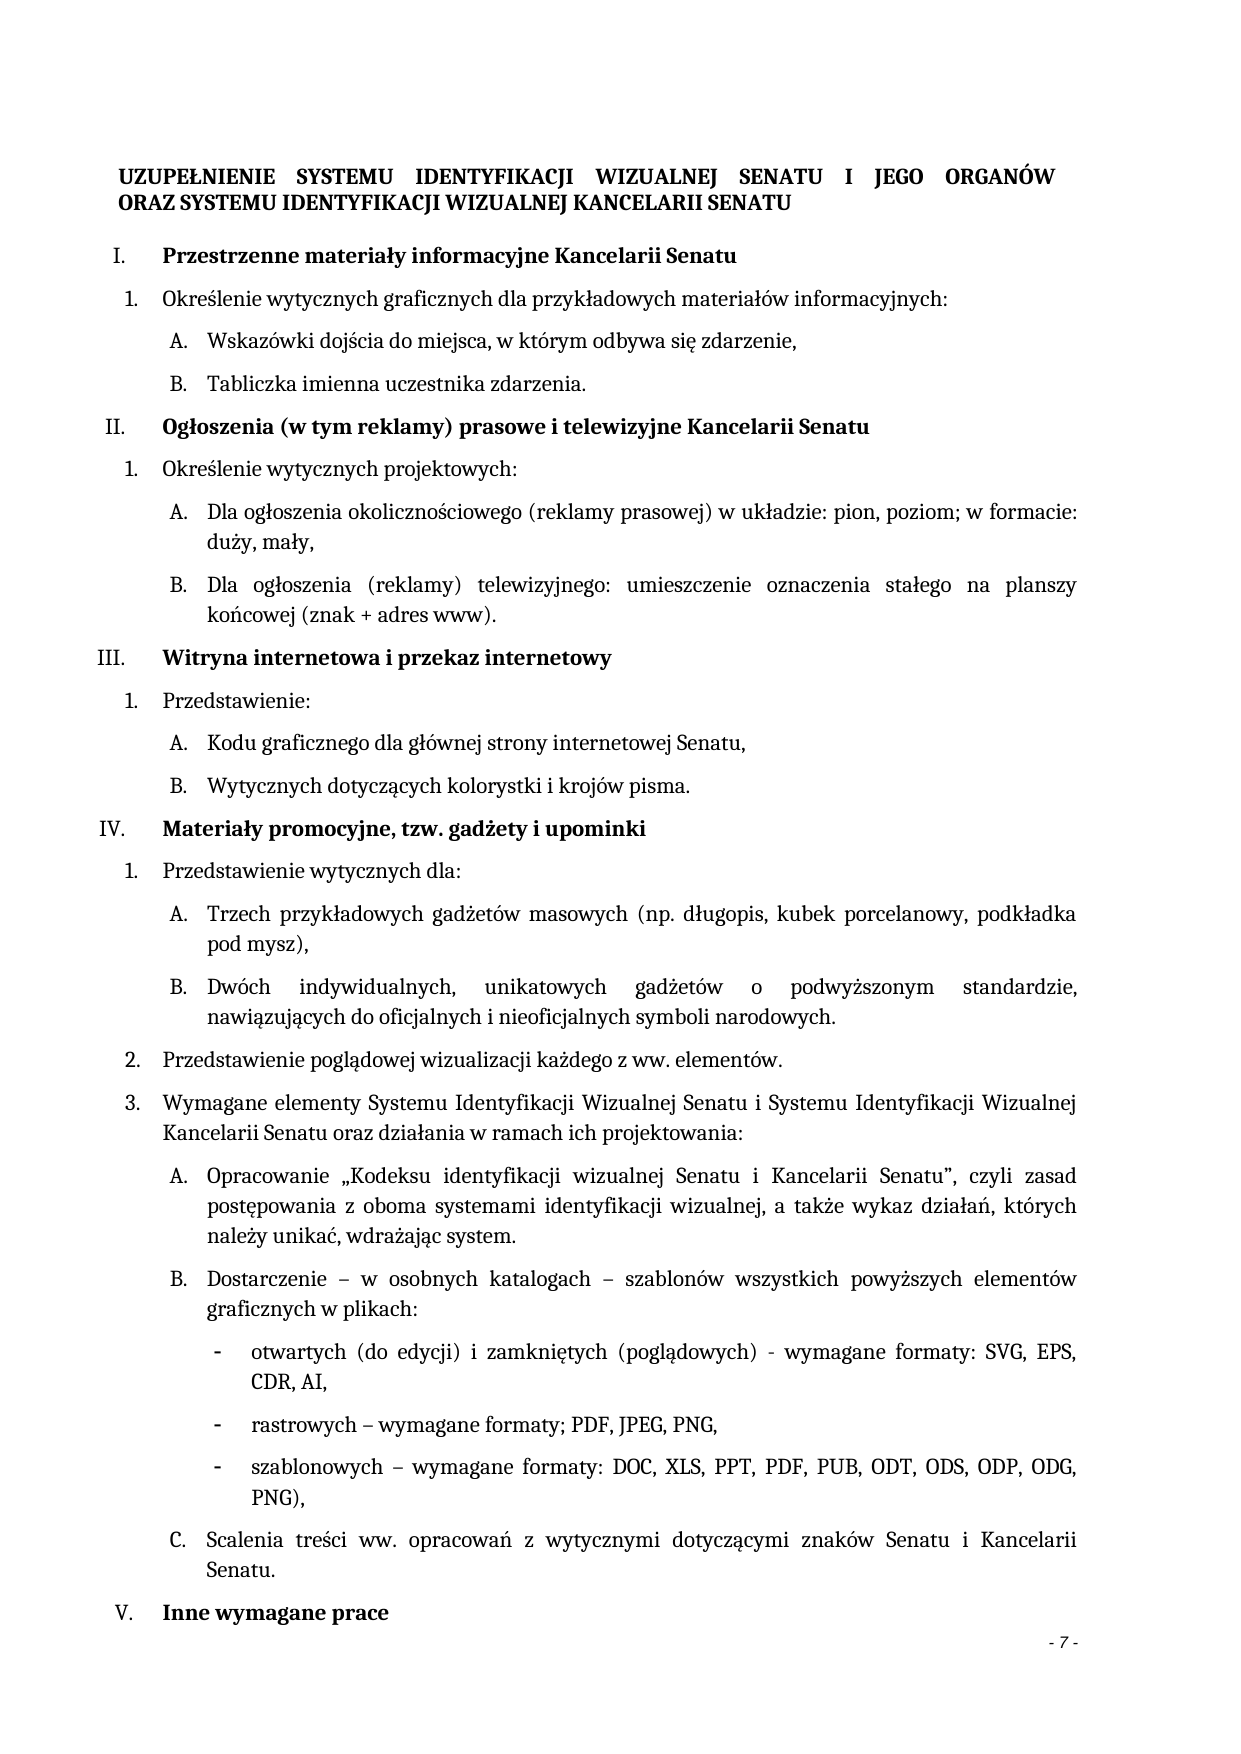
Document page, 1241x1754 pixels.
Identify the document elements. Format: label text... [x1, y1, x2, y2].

list Określenie wytycznych graficznych dla przykładowych materiałów informacyjnych: [125, 285, 1078, 312]
list Inne wymagane prace [133, 1600, 1078, 1626]
list rastrowych – wymagane formaty; PDF, JPEG, PNG, [213, 1411, 1078, 1438]
list Dwóch indywidualnych, unikatowych gadżetów o podwyższonym standardzie, nawiązujących do oficjalnych i nieoficjalnych symboli narodowych. [169, 974, 1078, 1030]
list Przedstawienie: [125, 687, 1078, 714]
list szablonowych – wymagane formaty: DOC, XLS, PPT, PDF, PUB, ODT, ODS, ODP, ODG, PNG), [213, 1454, 1078, 1511]
list Wymagane elementy Systemu Identyfikacji Wizualnej Senatu i Systemu Identyfikacji Wizualnej Kancelarii Senatu oraz działania w ramach ich projektowania: [125, 1089, 1078, 1146]
list Określenie wytycznych projektowych: [125, 456, 1078, 482]
list otwartych (do edycji) i zamkniętych (poglądowych) - wymagane formaty: SVG, EPS, CDR, AI, [213, 1338, 1078, 1395]
list Wytycznych dotyczących kolorystki i krojów pisma. [169, 773, 1078, 799]
list Dla ogłoszenia okolicznościowego (reklamy prasowej) w układzie: pion, poziom; w formacie: duży, mały, [169, 499, 1078, 555]
list Przestrzenne materiały informacyjne Kancelarii Senatu [125, 243, 1078, 269]
text UZUPEŁNIENIE SYSTEMU IDENTYFIKACJI WIZUALNEJ SENATU I JEGO ORGANÓW ORAZ SYSTEMU IDENTYFIKACJI WIZUALNEJ KANCELARII SENATU [118, 163, 1078, 216]
list Przedstawienie wytycznych dla: [125, 858, 1078, 884]
list Scalenia treści ww. opracowań z wytycznymi dotyczącymi znaków Senatu i Kancelarii Senatu. [169, 1527, 1078, 1583]
list Przedstawienie poglądowej wizualizacji każdego z ww. elementów. [125, 1047, 1078, 1073]
list Materiały promocyjne, tzw. gadżety i upominki [125, 816, 1078, 842]
list Opracowanie „Kodeksu identyfikacji wizualnej Senatu i Kancelarii Senatu”, czyli zasad postępowania z oboma systemami identyfikacji wizualnej, a także wykaz działań, których należy unikać, wdrażając system. [169, 1162, 1078, 1249]
list Wskazówki dojścia do miejsca, w którym odbywa się zdarzenie, [169, 328, 1078, 354]
list Dostarczenie – w osobnych katalogach – szablonów wszystkich powyższych elementów graficznych w plikach: [169, 1266, 1078, 1322]
list Tabliczka imienna uczestnika zdarzenia. [169, 371, 1078, 397]
list Dla ogłoszenia (reklamy) telewizyjnego: umieszczenie oznaczenia stałego na planszy końcowej (znak + adres www). [169, 572, 1078, 628]
list Trzech przykładowych gadżetów masowych (np. długopis, kubek porcelanowy, podkładka pod mysz), [169, 901, 1078, 957]
list Ogłoszenia (w tym reklamy) prasowe i telewizyjne Kancelarii Senatu [125, 413, 1078, 440]
list Kodu graficznego dla głównej strony internetowej Senatu, [169, 730, 1078, 756]
list Witryna internetowa i przekaz internetowy [125, 645, 1078, 671]
